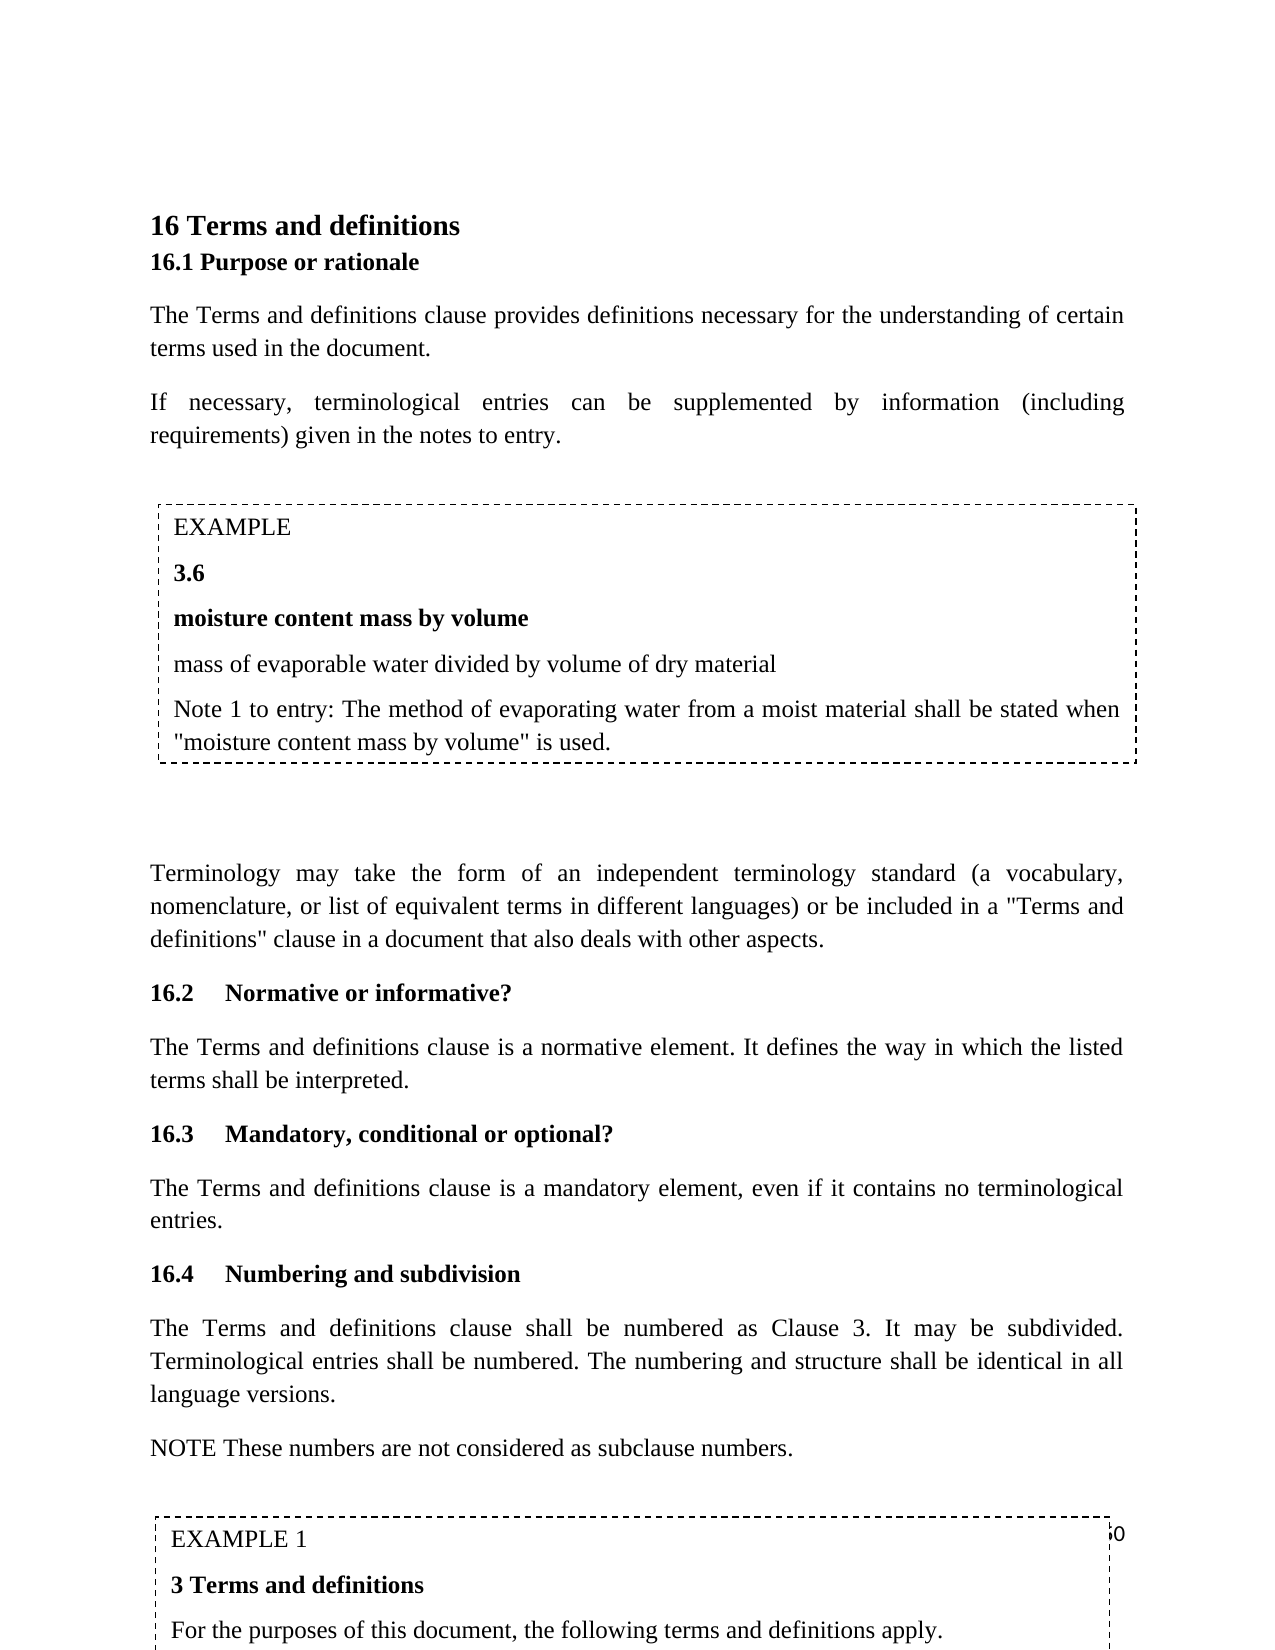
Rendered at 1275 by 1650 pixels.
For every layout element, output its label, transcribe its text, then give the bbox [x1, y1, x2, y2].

text The Terms and definitions clause provides definitions necessary for the understanding of certain terms used in the document. [150, 300, 1125, 362]
text NOTE These numbers are not considered as subclause numbers. [150, 1433, 1125, 1462]
text The Terms and definitions clause is a normative element. It defines the way in which the listed terms shall be interpreted. [150, 1032, 1125, 1094]
text The Terms and definitions clause shall be numbered as Clause 3. It may be subdivided. Terminological entries shall be numbered. The numbering and structure shall be identical in all language versions. [150, 1313, 1125, 1408]
subtitle 16 Terms and definitions [150, 208, 1125, 242]
text Terminology may take the form of an independent terminology standard (a vocabulary, nomenclature, or list of equivalent terms in different languages) or be included in a "Terms and definitions" clause in a document that also deals with other aspects. [150, 858, 1125, 953]
text 16.1 Purpose or rationale [150, 247, 1125, 275]
text If necessary, terminological entries can be supplemented by information (including requirements) given in the notes to entry. [150, 387, 1125, 449]
text 16.3 Mandatory, conditional or optional? [150, 1119, 1125, 1147]
text 16.4 Numbering and subdivision [150, 1259, 1125, 1288]
text 16.2 Normative or informative? [150, 978, 1125, 1007]
text The Terms and definitions clause is a mandatory element, even if it contains no terminological entries. [150, 1173, 1125, 1234]
